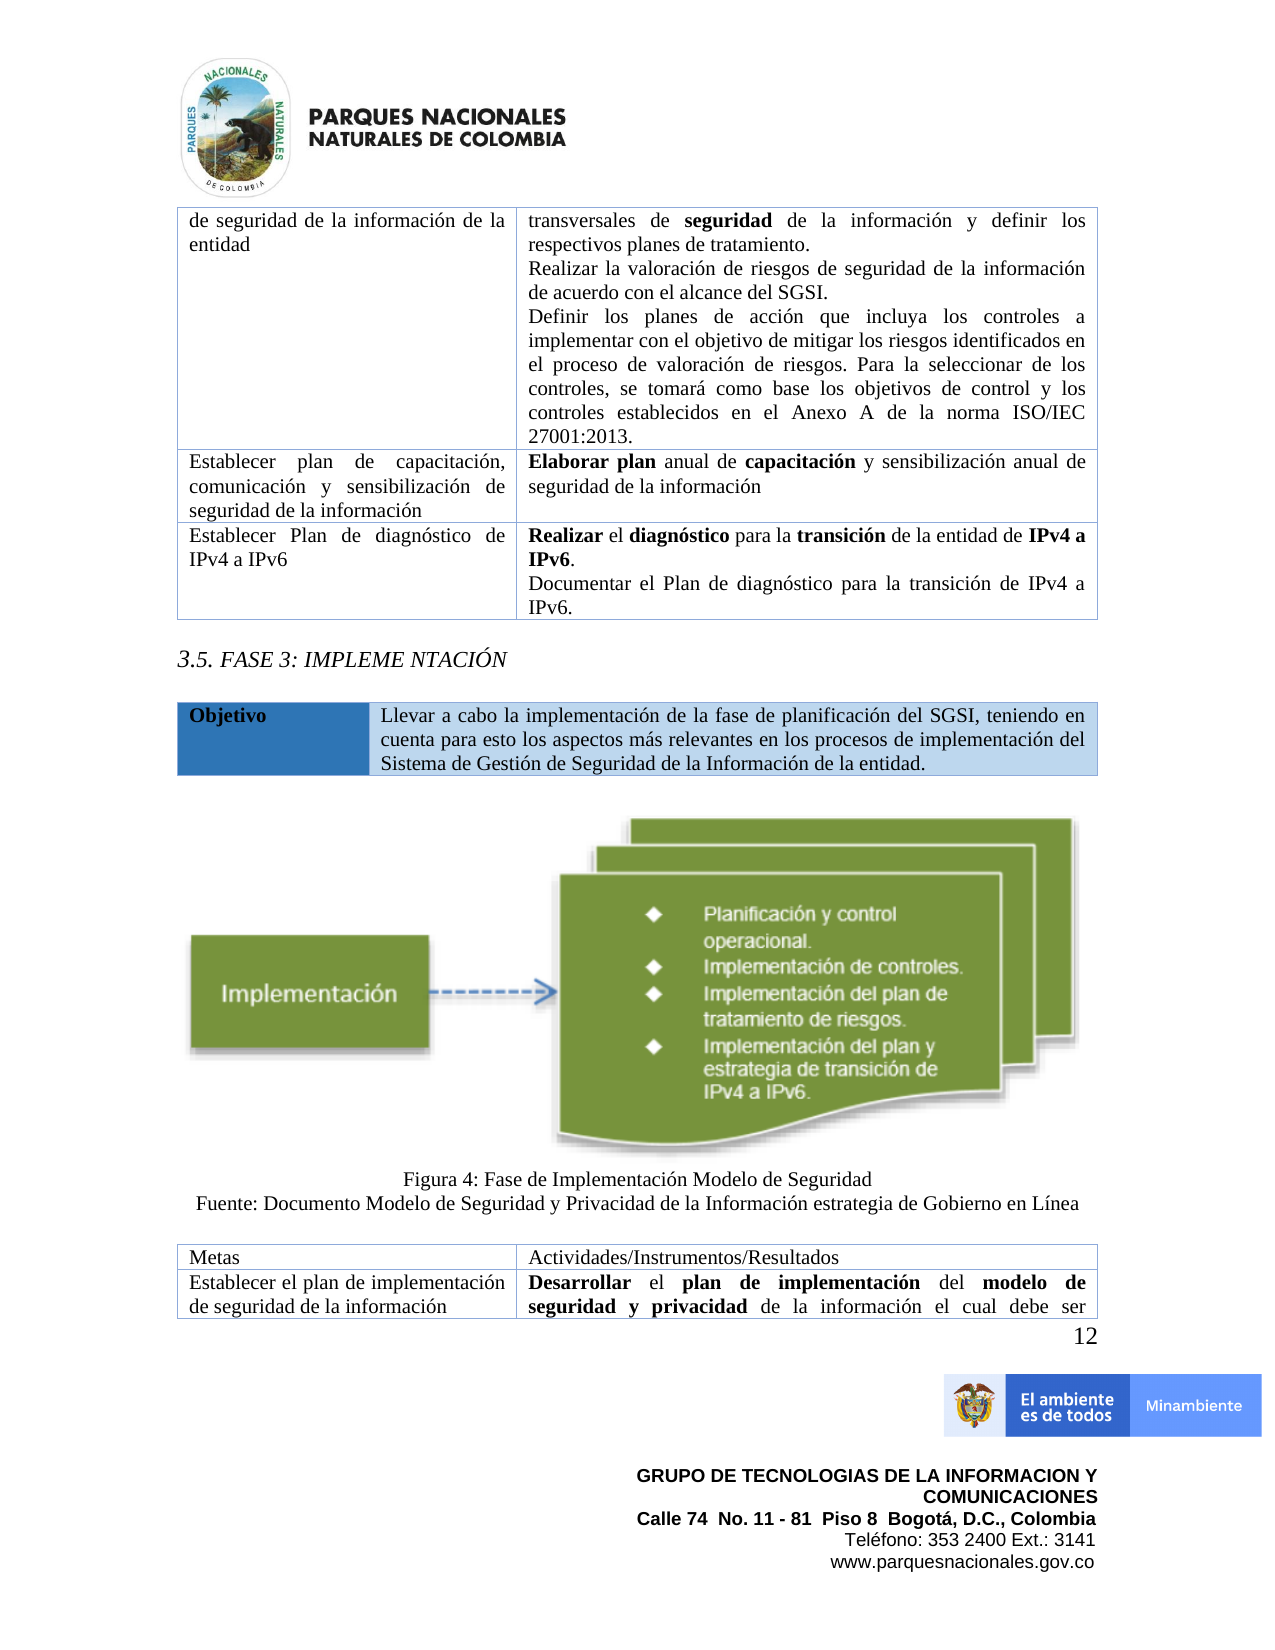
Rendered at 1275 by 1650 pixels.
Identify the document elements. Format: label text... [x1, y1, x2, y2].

picture [167, 44, 573, 207]
text Figura 4: Fase de Implementación Modelo de Seguridad [177, 1167, 1098, 1191]
table_cell Elaborar plan anual de capacitación y sensibilización anual de seguridad de la información [517, 450, 1097, 522]
table_cell Establecer plan de capacitación, comunicación y sensibilización de seguridad de la información [178, 450, 516, 522]
table_header Objetivo [178, 703, 369, 775]
table_header Llevar a cabo la implementación de la fase de planificación del SGSI, teniendo en cuenta para esto los aspectos más relevantes en los procesos de implementación del Sistema de Gestión de Seguridad de la Información de la entidad. [370, 703, 1097, 775]
picture [177, 804, 1098, 1167]
table_cell Establecer Plan de diagnóstico de IPv4 a IPv6 [178, 523, 516, 619]
text Fuente: Documento Modelo de Seguridad y Privacidad de la Información estrategia de Gobierno en Línea [177, 1191, 1098, 1215]
table_cell Realizar el diagnóstico para la transición de la entidad de IPv4 a IPv6. Documentar el Plan de diagnóstico para la transición de IPv4 a IPv6. [517, 523, 1097, 619]
picture [943, 1374, 1262, 1437]
table_cell Identificar, valorar y tratar los riesgos de seguridad de la información de la entidad [178, 208, 516, 448]
table_header Actividades/Instrumentos/Resultados [517, 1245, 1097, 1269]
table_cell Establecer el plan de implementación de seguridad de la información [178, 1270, 516, 1318]
table_header Metas [178, 1245, 516, 1269]
subtitle 3.5. FASE 3: IMPLEME NTACIÓN [177, 644, 1098, 673]
